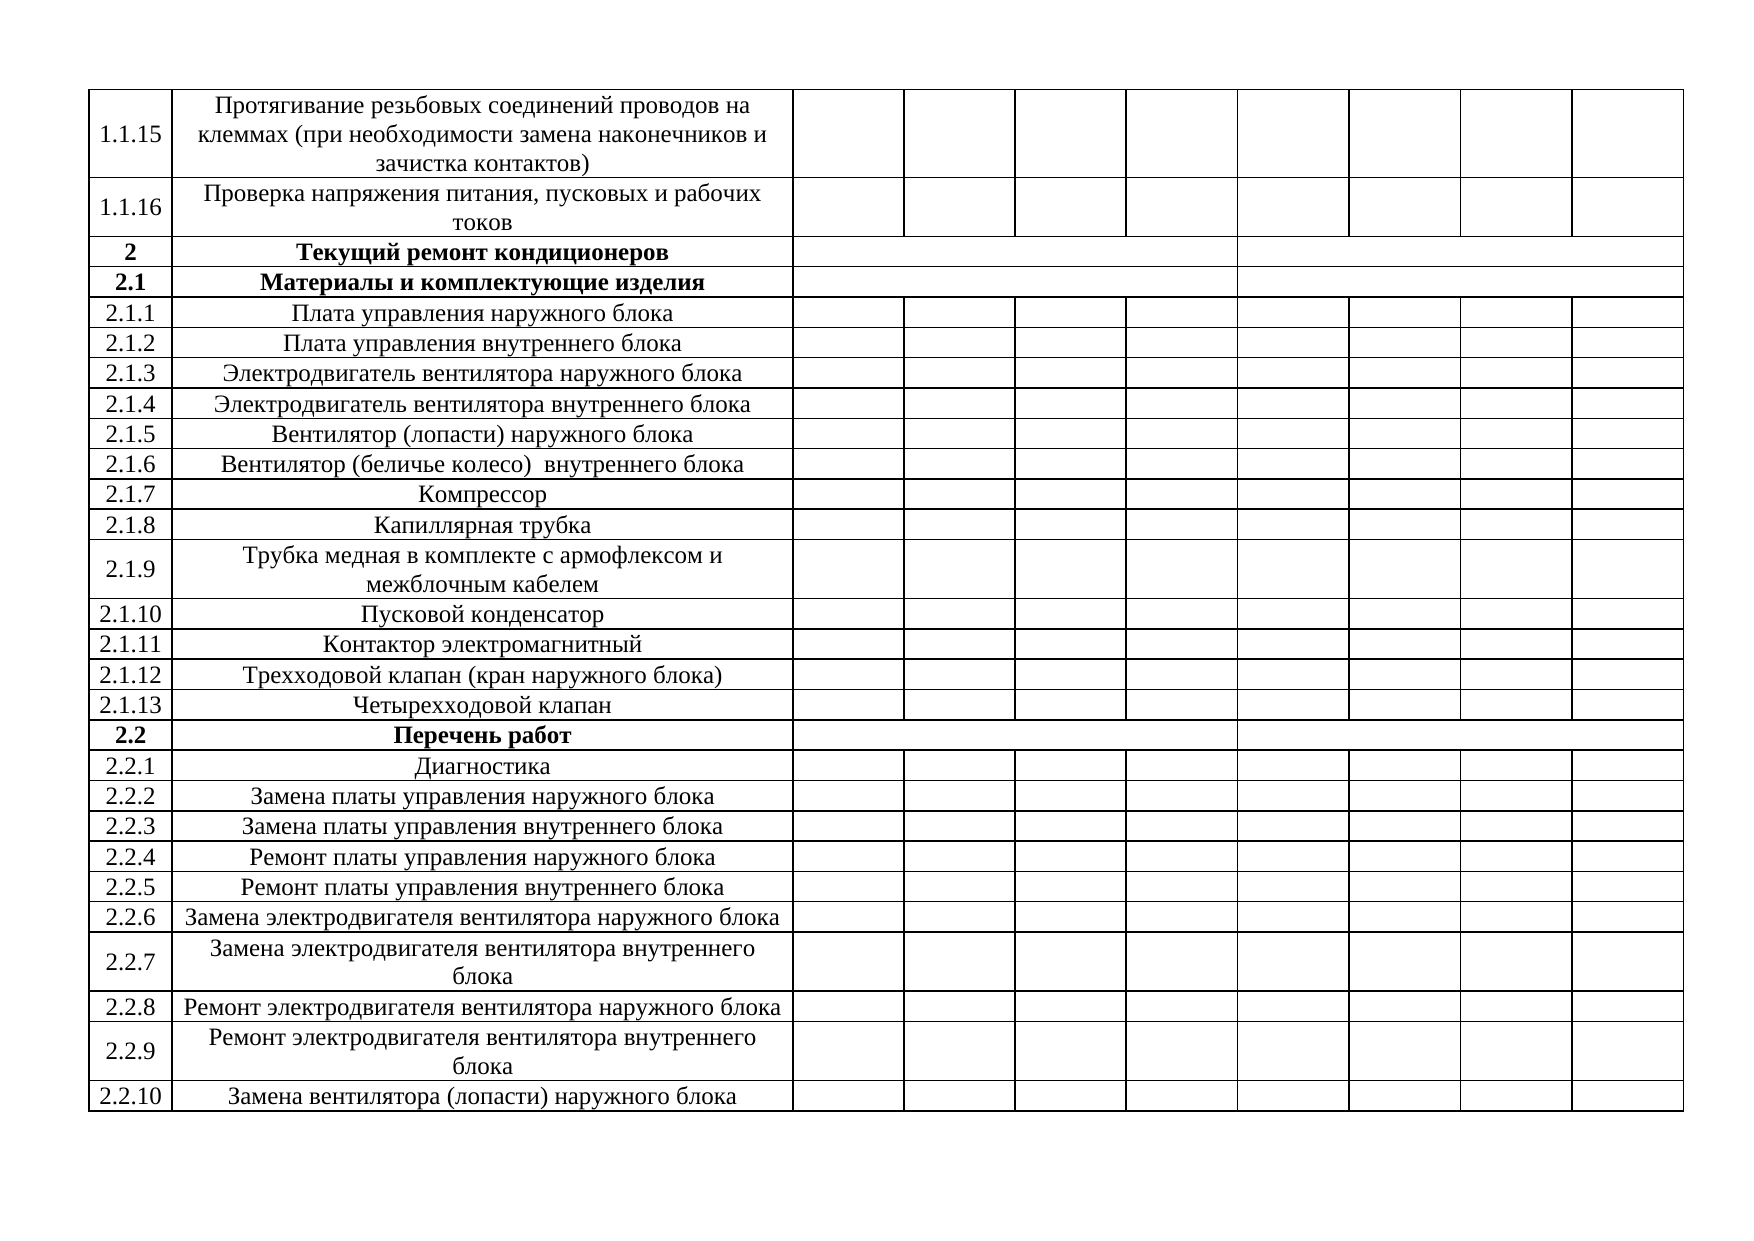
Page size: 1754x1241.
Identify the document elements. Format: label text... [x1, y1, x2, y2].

table_cell Замена электродвигателя вентилятора внутреннего блока [173, 933, 792, 990]
table_cell [1016, 540, 1125, 598]
table_cell [1233, 358, 1237, 387]
table_cell Контактор электромагнитный [173, 630, 792, 658]
table_cell [905, 178, 1014, 236]
table_cell Электродвигатель вентилятора наружного блока [173, 358, 792, 387]
table_cell [1238, 812, 1242, 840]
table_cell [1679, 298, 1683, 326]
table_cell Материалы и комплектующие изделия [173, 267, 792, 296]
table_cell [905, 540, 1014, 598]
table_cell [1461, 933, 1571, 990]
table_cell [1016, 90, 1125, 176]
table_cell Замена платы управления наружного блока [173, 781, 792, 810]
table_cell [1233, 237, 1237, 266]
table_cell 2.2.5 [90, 872, 171, 901]
table_cell [1127, 178, 1237, 236]
table_cell Трубка медная в комплекте с армофлексом и межблочным кабелем [173, 540, 792, 598]
table_cell [1456, 751, 1460, 779]
table_cell 2.1.8 [90, 510, 171, 539]
table_cell [1456, 510, 1460, 539]
table_cell [1456, 1081, 1460, 1110]
table_cell 1.1.16 [90, 178, 171, 236]
table_cell [1456, 872, 1460, 901]
table_cell [1233, 389, 1237, 417]
table_cell [1461, 1022, 1571, 1079]
table_cell [1350, 1022, 1460, 1079]
table_cell Проверка напряжения питания, пусковых и рабочих токов [173, 178, 792, 236]
table_cell [1679, 480, 1683, 508]
table_cell [1679, 358, 1683, 387]
table_cell [1350, 178, 1460, 236]
table_cell [1456, 449, 1460, 478]
table_cell [1016, 933, 1125, 990]
table_cell 2.2.2 [90, 781, 171, 810]
table_cell [1238, 540, 1348, 598]
table_cell Замена электродвигателя вентилятора наружного блока [173, 902, 792, 931]
table_cell [1233, 1081, 1237, 1110]
table_cell Пусковой конденсатор [173, 599, 792, 628]
table_cell 2.2.1 [90, 751, 171, 779]
table_cell 2.1.5 [90, 419, 171, 448]
table_cell [1238, 660, 1242, 689]
table_cell 2.1.9 [90, 540, 171, 598]
table_cell 1.1.15 [90, 90, 171, 176]
table_cell [1573, 178, 1683, 236]
table_cell [1233, 480, 1237, 508]
table_cell [1233, 267, 1237, 296]
table_cell [1238, 389, 1242, 417]
table_cell [1461, 90, 1571, 176]
table_cell [1679, 781, 1683, 810]
table_cell [1456, 328, 1460, 357]
table_cell [1238, 178, 1348, 236]
table_cell [1238, 721, 1242, 749]
table_cell [1679, 872, 1683, 901]
table_cell [1233, 872, 1237, 901]
table_cell Четырехходовой клапан [173, 690, 792, 719]
table_cell 2.2.3 [90, 812, 171, 840]
table_cell Замена вентилятора (лопасти) наружного блока [173, 1081, 792, 1110]
table_cell [1679, 237, 1683, 266]
table_cell [1233, 660, 1237, 689]
table_cell [1233, 630, 1237, 658]
table_cell 2.2.6 [90, 902, 171, 931]
table_cell [1238, 510, 1242, 539]
table_cell [1679, 1081, 1683, 1110]
table_cell [1679, 449, 1683, 478]
table_cell Плата управления внутреннего блока [173, 328, 792, 357]
table_cell [1679, 267, 1683, 296]
table_cell 2.2.8 [90, 992, 171, 1021]
table_cell [1679, 599, 1683, 628]
table_cell [1238, 480, 1242, 508]
table_cell [1456, 902, 1460, 931]
table_cell Вентилятор (лопасти) наружного блока [173, 419, 792, 448]
table_cell [1679, 389, 1683, 417]
table_cell Ремонт платы управления наружного блока [173, 842, 792, 871]
table_cell [1679, 992, 1683, 1021]
table_cell Компрессор [173, 480, 792, 508]
table_cell [1238, 630, 1242, 658]
table_cell Капиллярная трубка [173, 510, 792, 539]
table_cell [794, 178, 903, 236]
table_cell Трехходовой клапан (кран наружного блока) [173, 660, 792, 689]
table_cell [1127, 933, 1237, 990]
table_cell [1233, 449, 1237, 478]
table_cell [1127, 1022, 1237, 1079]
table_cell Перечень работ [173, 721, 792, 749]
table_cell [1456, 660, 1460, 689]
table_cell [1238, 751, 1242, 779]
table_cell [1238, 449, 1242, 478]
table_cell [1679, 751, 1683, 779]
table_cell [1233, 992, 1237, 1021]
table_cell [1016, 178, 1125, 236]
table_cell [1679, 842, 1683, 871]
table_cell [1456, 389, 1460, 417]
table_cell 2.2.7 [90, 933, 171, 990]
table_cell [1238, 992, 1242, 1021]
table_cell [1456, 298, 1460, 326]
table_cell Электродвигатель вентилятора внутреннего блока [173, 389, 792, 417]
table_cell Вентилятор (беличье колесо) внутреннего блока [173, 449, 792, 478]
table_cell [1461, 540, 1571, 598]
table_cell [1679, 812, 1683, 840]
table_cell 2.2.4 [90, 842, 171, 871]
table_cell 2.2 [90, 721, 171, 749]
table_cell [1238, 1081, 1242, 1110]
table_cell [1233, 690, 1237, 719]
table_cell Диагностика [173, 751, 792, 779]
table_cell [1573, 540, 1683, 598]
table_cell 2.1.11 [90, 630, 171, 658]
table_cell [1456, 690, 1460, 719]
table_cell [1233, 328, 1237, 357]
table_cell [1573, 933, 1683, 990]
table_cell [1679, 721, 1683, 749]
table_cell Ремонт электродвигателя вентилятора внутреннего блока [173, 1022, 792, 1079]
table_cell [1238, 328, 1242, 357]
table_cell [1679, 328, 1683, 357]
table_cell [1238, 902, 1242, 931]
table_cell [1233, 419, 1237, 448]
table_cell Ремонт платы управления внутреннего блока [173, 872, 792, 901]
table_cell 2.1.4 [90, 389, 171, 417]
table_cell 2.1.12 [90, 660, 171, 689]
table_cell 2.1.1 [90, 298, 171, 326]
table_cell [905, 1022, 1014, 1079]
table_cell [1573, 1022, 1683, 1079]
table_cell [1456, 812, 1460, 840]
table_cell [1456, 419, 1460, 448]
table_cell [1238, 267, 1242, 296]
table_cell 2.1.13 [90, 690, 171, 719]
table_cell [794, 933, 903, 990]
table_cell [1456, 358, 1460, 387]
table_cell [1233, 721, 1237, 749]
table_cell [1238, 599, 1242, 628]
table_cell Замена платы управления внутреннего блока [173, 812, 792, 840]
table_cell [1016, 1022, 1125, 1079]
table_cell 2.1.10 [90, 599, 171, 628]
table_cell [1679, 630, 1683, 658]
table_cell [1233, 751, 1237, 779]
table_cell [1238, 237, 1242, 266]
table_cell 2.1.7 [90, 480, 171, 508]
table_cell [1456, 599, 1460, 628]
table_cell 2 [90, 237, 171, 266]
table_cell [1350, 540, 1460, 598]
table_cell [1350, 90, 1460, 176]
table_cell Протягивание резьбовых соединений проводов на клеммах (при необходимости замена наконечников и зачистка контактов) [173, 90, 792, 176]
table_cell [794, 90, 903, 176]
table_cell [1456, 630, 1460, 658]
table_cell [1238, 872, 1242, 901]
table_cell Плата управления наружного блока [173, 298, 792, 326]
table_cell 2.1.3 [90, 358, 171, 387]
table_cell [1461, 178, 1571, 236]
table_cell [794, 540, 903, 598]
table_cell [1238, 933, 1348, 990]
table_cell [1233, 510, 1237, 539]
table_cell [1233, 812, 1237, 840]
table_cell [1233, 298, 1237, 326]
table_cell [1573, 90, 1683, 176]
table_cell [1679, 510, 1683, 539]
table_cell [1456, 992, 1460, 1021]
table_cell Текущий ремонт кондиционеров [173, 237, 792, 266]
table_cell [1238, 842, 1242, 871]
table_cell [1679, 660, 1683, 689]
table_cell [1679, 902, 1683, 931]
table_cell 2.1.2 [90, 328, 171, 357]
table_cell [1233, 781, 1237, 810]
table_cell [1238, 1022, 1348, 1079]
table_cell [1238, 690, 1242, 719]
table_cell [1238, 358, 1242, 387]
table_cell [1127, 540, 1237, 598]
table_cell 2.2.10 [90, 1081, 171, 1110]
table_cell [1238, 298, 1242, 326]
table_cell [1238, 781, 1242, 810]
table_cell [1456, 781, 1460, 810]
table_cell [1233, 902, 1237, 931]
table_cell [905, 90, 1014, 176]
table_cell [1456, 480, 1460, 508]
table_cell [1679, 690, 1683, 719]
table_cell [1238, 90, 1348, 176]
table_cell 2.1 [90, 267, 171, 296]
table_cell [1238, 419, 1242, 448]
table_cell [905, 933, 1014, 990]
table_cell Ремонт электродвигателя вентилятора наружного блока [173, 992, 792, 1021]
table_cell [1233, 842, 1237, 871]
table_cell [1679, 419, 1683, 448]
table_cell 2.2.9 [90, 1022, 171, 1079]
table_cell 2.1.6 [90, 449, 171, 478]
table_cell [1233, 599, 1237, 628]
table_cell [1456, 842, 1460, 871]
table_cell [1127, 90, 1237, 176]
table_cell [1350, 933, 1460, 990]
table_cell [794, 1022, 903, 1079]
